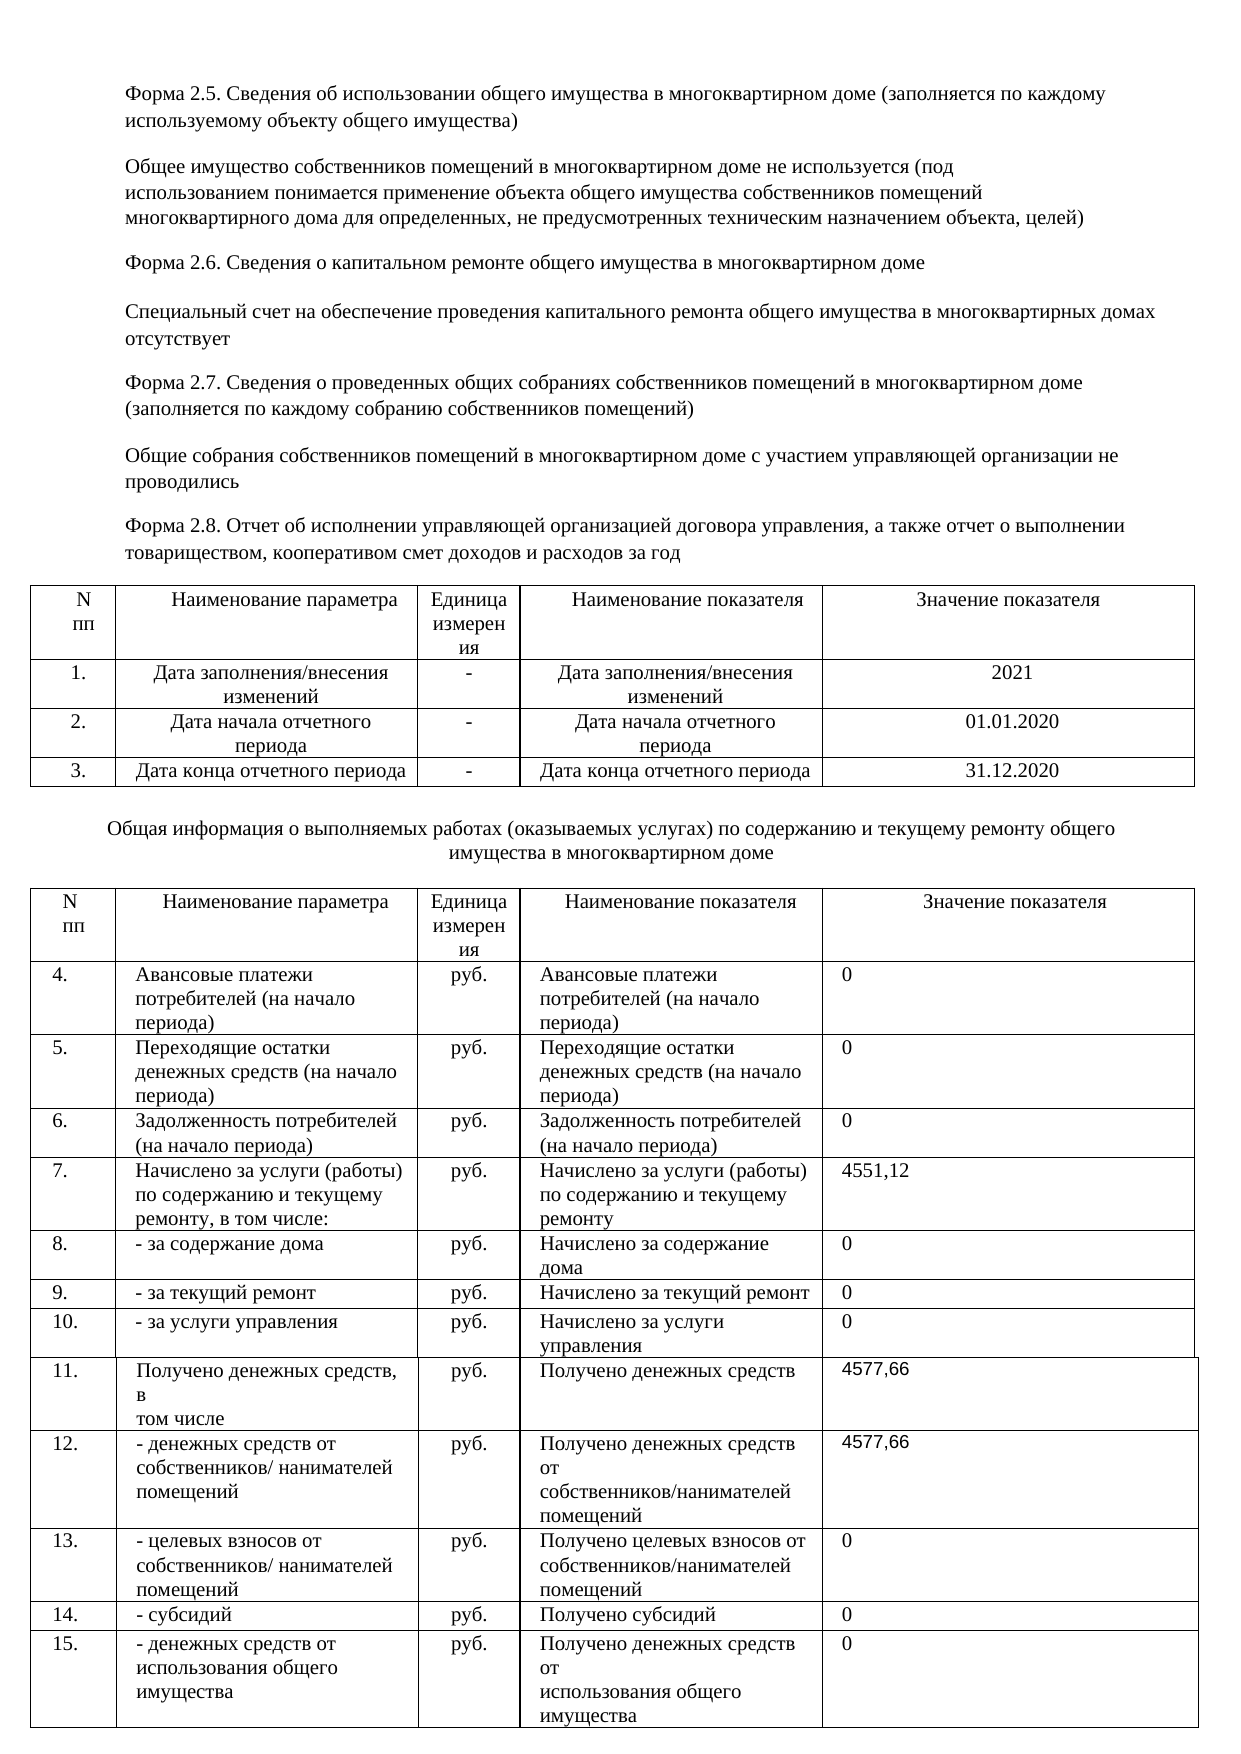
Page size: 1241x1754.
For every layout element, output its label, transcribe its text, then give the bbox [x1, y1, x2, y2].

table_cell руб. [418, 962, 519, 1034]
table_cell Начислено за услуги (работы) по содержанию и текущему ремонту, в том числе: [116, 1158, 417, 1230]
table_cell 0 [823, 1109, 1194, 1157]
table_cell руб. [418, 1109, 519, 1157]
table_cell Получено денежных средств, в том числе [117, 1358, 418, 1430]
table_cell - целевых взносов от собственников/ нанимателей помещений [117, 1529, 418, 1601]
text Общее имущество собственников помещений в многоквартирном доме не используется (под использованием понимается применение объекта общего имущества собственников помещений многоквартирного дома для определенных, не предусмотренных техническим назначением объекта, целей) [125, 154, 1103, 229]
table_cell 0 [823, 1309, 1194, 1357]
text Специальный счет на обеспечение проведения капитального ремонта общего имущества в многоквартирных домах отсутствует [125, 299, 1157, 349]
table_cell 4577,66 [823, 1358, 1198, 1430]
table_cell 3. [31, 758, 115, 786]
table_cell - субсидий [117, 1602, 418, 1629]
table_cell 2. [31, 709, 115, 757]
table_cell Дата заполнения/внесения изменений [116, 660, 417, 708]
table_cell 01.01.2020 [823, 709, 1194, 757]
table_cell Начислено за услуги (работы) по содержанию и текущему ремонту [521, 1158, 822, 1230]
table_cell 0 [823, 1231, 1194, 1279]
table_cell руб. [418, 1231, 519, 1279]
table_cell 10. [31, 1309, 115, 1357]
table_cell 14. [31, 1602, 116, 1629]
table_cell руб. [419, 1431, 519, 1527]
table_cell 4. [31, 962, 115, 1034]
table_cell 11. [31, 1358, 116, 1430]
table_cell Дата конца отчетного периода [521, 758, 822, 786]
table_cell - [418, 709, 519, 757]
table_cell 13. [31, 1529, 116, 1601]
table_cell Получено денежных средств [521, 1358, 822, 1430]
text Форма 2.5. Сведения об использовании общего имущества в многоквартирном доме (заполняется по каждому используемому объекту общего имущества) [125, 81, 1107, 132]
table_cell руб. [419, 1358, 519, 1430]
table_cell Значение показателя [823, 889, 1194, 961]
table_cell - за услуги управления [116, 1309, 417, 1357]
table_cell - за содержание дома [116, 1231, 417, 1279]
table_cell Получено целевых взносов от собственников/нанимателей помещений [521, 1529, 822, 1601]
table_cell 0 [823, 1529, 1198, 1601]
table_cell 4577,66 [823, 1431, 1198, 1527]
table_cell 0 [823, 1035, 1194, 1107]
table_cell 1. [31, 660, 115, 708]
table_cell - [418, 758, 519, 786]
table_cell руб. [418, 1158, 519, 1230]
table_cell 2021 [823, 660, 1194, 708]
table_cell Авансовые платежи потребителей (на начало периода) [521, 962, 822, 1034]
table_cell - [418, 660, 519, 708]
table_cell Задолженность потребителей (на начало периода) [521, 1109, 822, 1157]
table_cell Дата начала отчетного периода [521, 709, 822, 757]
table_cell 0 [823, 962, 1194, 1034]
table_cell 7. [31, 1158, 115, 1230]
table_cell Начислено за содержание дома [521, 1231, 822, 1279]
table_cell Задолженность потребителей (на начало периода) [116, 1109, 417, 1157]
table_cell руб. [418, 1309, 519, 1357]
table_header Значение показателя [823, 586, 1194, 659]
table_cell Получено субсидий [521, 1602, 822, 1629]
table_header N пп [31, 586, 115, 659]
table_cell Единица измерения [418, 889, 519, 961]
table_cell 8. [31, 1231, 115, 1279]
text Форма 2.6. Сведения о капитальном ремонте общего имущества в многоквартирном доме [125, 250, 1205, 274]
table_cell - денежных средств от собственников/ нанимателей помещений [117, 1431, 418, 1527]
table_cell Дата конца отчетного периода [116, 758, 417, 786]
table_cell 12. [31, 1431, 116, 1527]
table_cell руб. [419, 1529, 519, 1601]
table_cell 9. [31, 1280, 115, 1308]
table_cell Дата начала отчетного периода [116, 709, 417, 757]
table_cell Переходящие остатки денежных средств (на начало периода) [521, 1035, 822, 1107]
table_cell Авансовые платежи потребителей (на начало периода) [116, 962, 417, 1034]
table_cell Дата заполнения/внесения изменений [521, 660, 822, 708]
table_cell 0 [823, 1280, 1194, 1308]
table_cell 0 [823, 1602, 1198, 1629]
table_cell - денежных средств от использования общего имущества [117, 1631, 418, 1727]
table_cell Наименование параметра [116, 889, 417, 961]
table_header Наименование параметра [116, 586, 417, 659]
table_header Единица измерения [418, 586, 519, 659]
table_cell Переходящие остатки денежных средств (на начало периода) [116, 1035, 417, 1107]
table_cell руб. [419, 1602, 519, 1629]
table_cell 6. [31, 1109, 115, 1157]
table_cell Начислено за текущий ремонт [521, 1280, 822, 1308]
text Форма 2.7. Сведения о проведенных общих собраниях собственников помещений в многоквартирном доме (заполняется по каждому собранию собственников помещений) [125, 370, 1203, 420]
table_cell 15. [31, 1631, 116, 1727]
table_cell Получено денежных средств от использования общего имущества [521, 1631, 822, 1727]
table_cell Начислено за услуги управления [521, 1309, 822, 1357]
table_cell Наименование показателя [521, 889, 822, 961]
table_header Наименование показателя [521, 586, 822, 659]
table_cell 0 [823, 1631, 1198, 1727]
table_cell руб. [418, 1280, 519, 1308]
table_cell 31.12.2020 [823, 758, 1194, 786]
table_cell Общая информация о выполняемых работах (оказываемых услугах) по содержанию и текущему ремонту общего имущества в многоквартирном доме [30, 787, 1192, 888]
table_cell 4551,12 [823, 1158, 1194, 1230]
table_cell Получено денежных средств от собственников/нанимателей помещений [521, 1431, 822, 1527]
table_cell N пп [31, 889, 115, 961]
table_cell 5. [31, 1035, 115, 1107]
text Общие собрания собственников помещений в многоквартирном доме с участием управляющей организации не проводились [125, 443, 1205, 493]
table_cell руб. [419, 1631, 519, 1727]
text Форма 2.8. Отчет об исполнении управляющей организацией договора управления, а также отчет о выполнении товариществом, кооперативом смет доходов и расходов за год [125, 513, 1205, 564]
table_cell руб. [418, 1035, 519, 1107]
table_cell - за текущий ремонт [116, 1280, 417, 1308]
